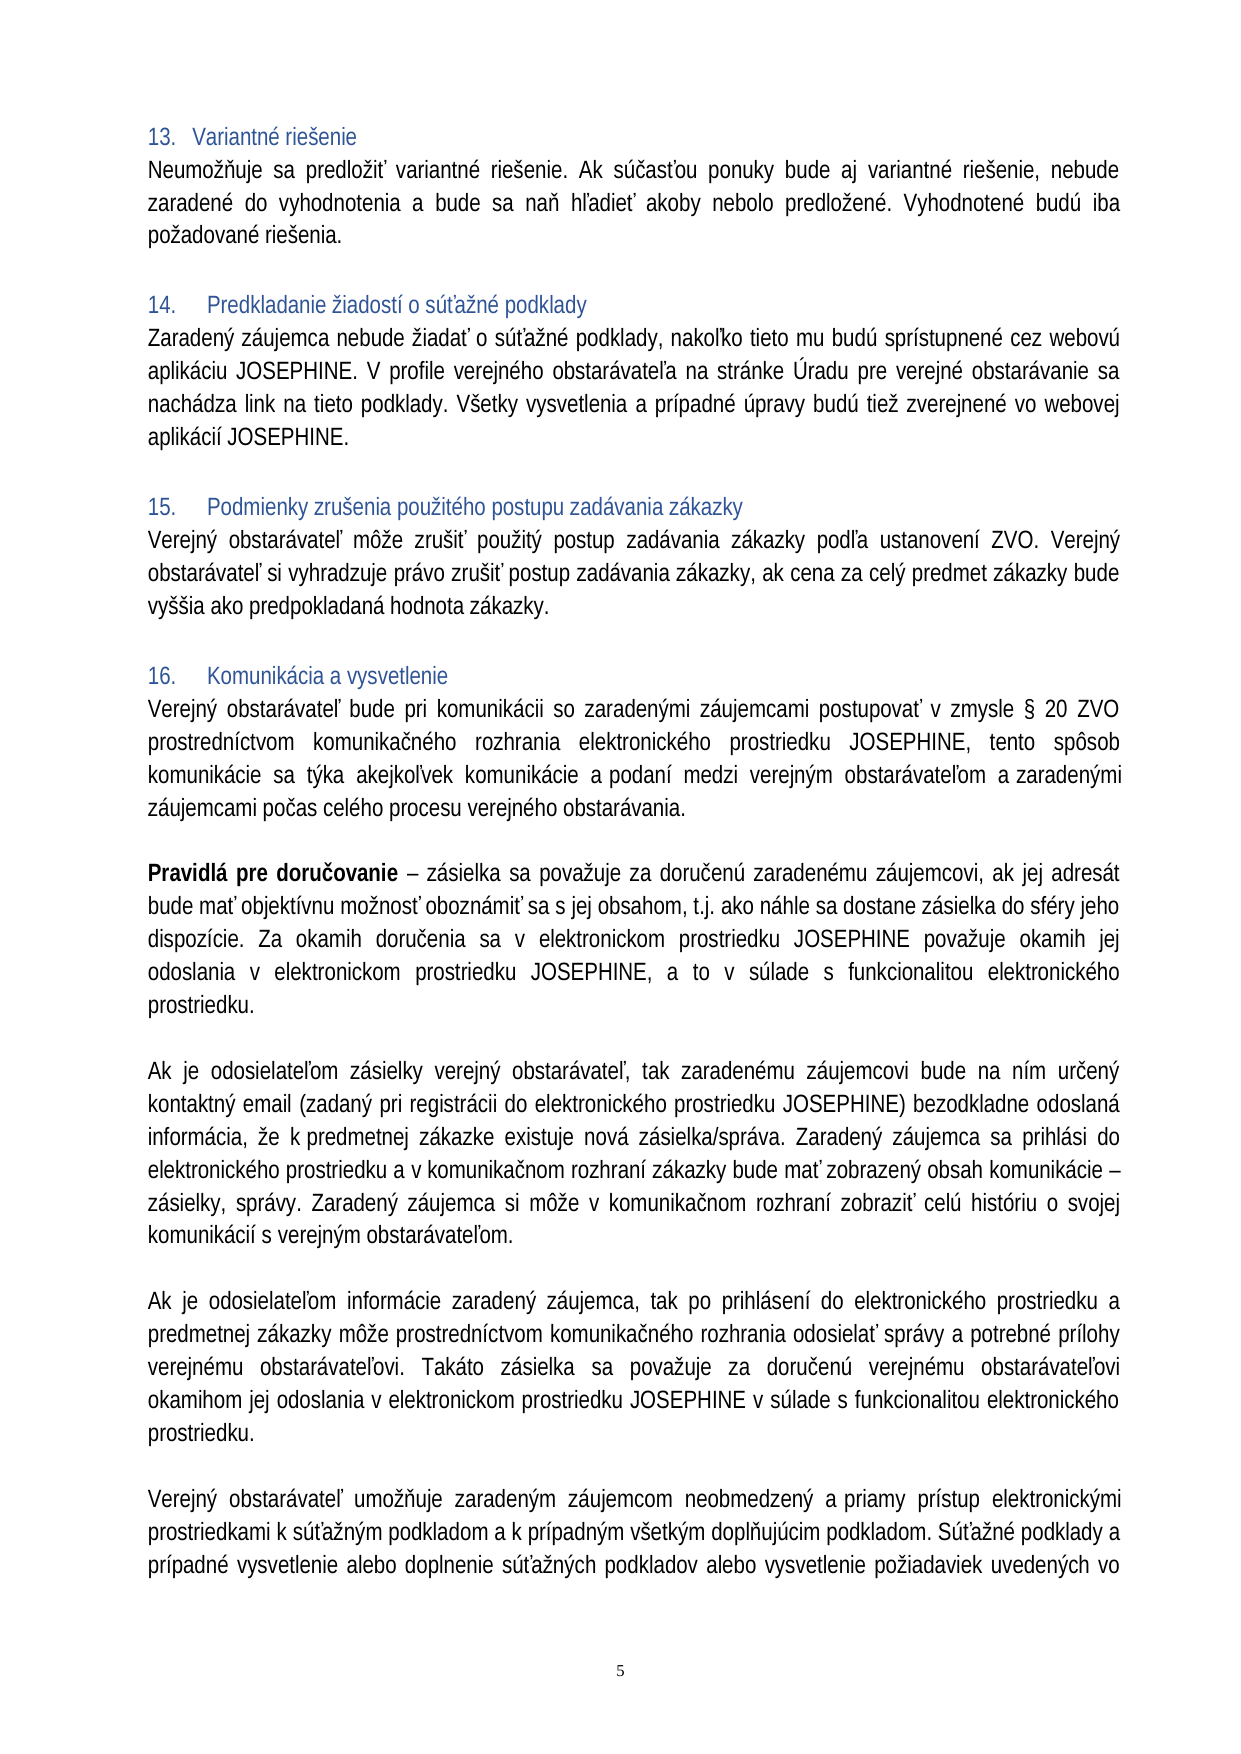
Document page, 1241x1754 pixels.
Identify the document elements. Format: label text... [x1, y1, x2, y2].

subtitle Variantné riešenie [148, 122, 1122, 150]
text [148, 1484, 1122, 1578]
text Zaradený záujemca nebude žiadať o súťažné podklady, nakoľko tieto mu budú sprístupnené cez webovú aplikáciu JOSEPHINE. V profile verejného obstarávateľa na stránke Úradu pre verejné obstarávanie sa nachádza link na tieto podklady. Všetky vysvetlenia a prípadné úpravy budú tiež zverejnené vo webovej aplikácií JOSEPHINE. [148, 323, 1122, 451]
text Verejný obstarávateľ môže zrušiť použitý postup zadávania zákazky podľa ustanovení ZVO. Verejný obstarávateľ si vyhradzuje právo zrušiť postup zadávania zákazky, ak cena za celý predmet zákazky bude vyššia ako predpokladaná hodnota zákazky. [148, 525, 1122, 619]
text Ak je odosielateľom informácie zaradený záujemca, tak po prihlásení do elektronického prostriedku a predmetnej zákazky môže prostredníctvom komunikačného rozhrania odosielať správy a potrebné prílohy verejnému obstarávateľovi. Takáto zásielka sa považuje za doručenú verejnému obstarávateľovi okamihom jej odoslania v elektronickom prostriedku JOSEPHINE v súlade s funkcionalitou elektronického prostriedku. [148, 1286, 1122, 1447]
text Pravidlá pre doručovanie – zásielka sa považuje za doručenú zaradenému záujemcovi, ak jej adresát bude mať objektívnu možnosť oboznámiť sa s jej obsahom, t.j. ako náhle sa dostane zásielka do sféry jeho dispozície. Za okamih doručenia sa v elektronickom prostriedku JOSEPHINE považuje okamih jej odoslania v elektronickom prostriedku JOSEPHINE, a to v súlade s funkcionalitou elektronického prostriedku. [148, 858, 1122, 1019]
subtitle Podmienky zrušenia použitého postupu zadávania zákazky [148, 492, 1122, 521]
subtitle Predkladanie žiadostí o súťažné podklady [148, 291, 1122, 319]
subtitle Komunikácia a vysvetlenie [148, 661, 1122, 689]
text Verejný obstarávateľ bude pri komunikácii so zaradenými záujemcami postupovať v zmysle § 20 ZVO prostredníctvom komunikačného rozhrania elektronického prostriedku JOSEPHINE, tento spôsob komunikácie sa týka akejkoľvek komunikácie a podaní medzi verejným obstarávateľom a zaradenými záujemcami počas celého procesu verejného obstarávania. [148, 694, 1122, 821]
text Ak je odosielateľom zásielky verejný obstarávateľ, tak zaradenému záujemcovi bude na ním určený kontaktný email (zadaný pri registrácii do elektronického prostriedku JOSEPHINE) bezodkladne odoslaná informácia, že k predmetnej zákazke existuje nová zásielka/správa. Zaradený záujemca sa prihlási do elektronického prostriedku a v komunikačnom rozhraní zákazky bude mať zobrazený obsah komunikácie – zásielky, správy. Zaradený záujemca si môže v komunikačnom rozhraní zobraziť celú históriu o svojej komunikácií s verejným obstarávateľom. [148, 1056, 1122, 1249]
text Neumožňuje sa predložiť variantné riešenie. Ak súčasťou ponuky bude aj variantné riešenie, nebude zaradené do vyhodnotenia a bude sa naň hľadieť akoby nebolo predložené. Vyhodnotené budú iba požadované riešenia. [148, 155, 1122, 249]
